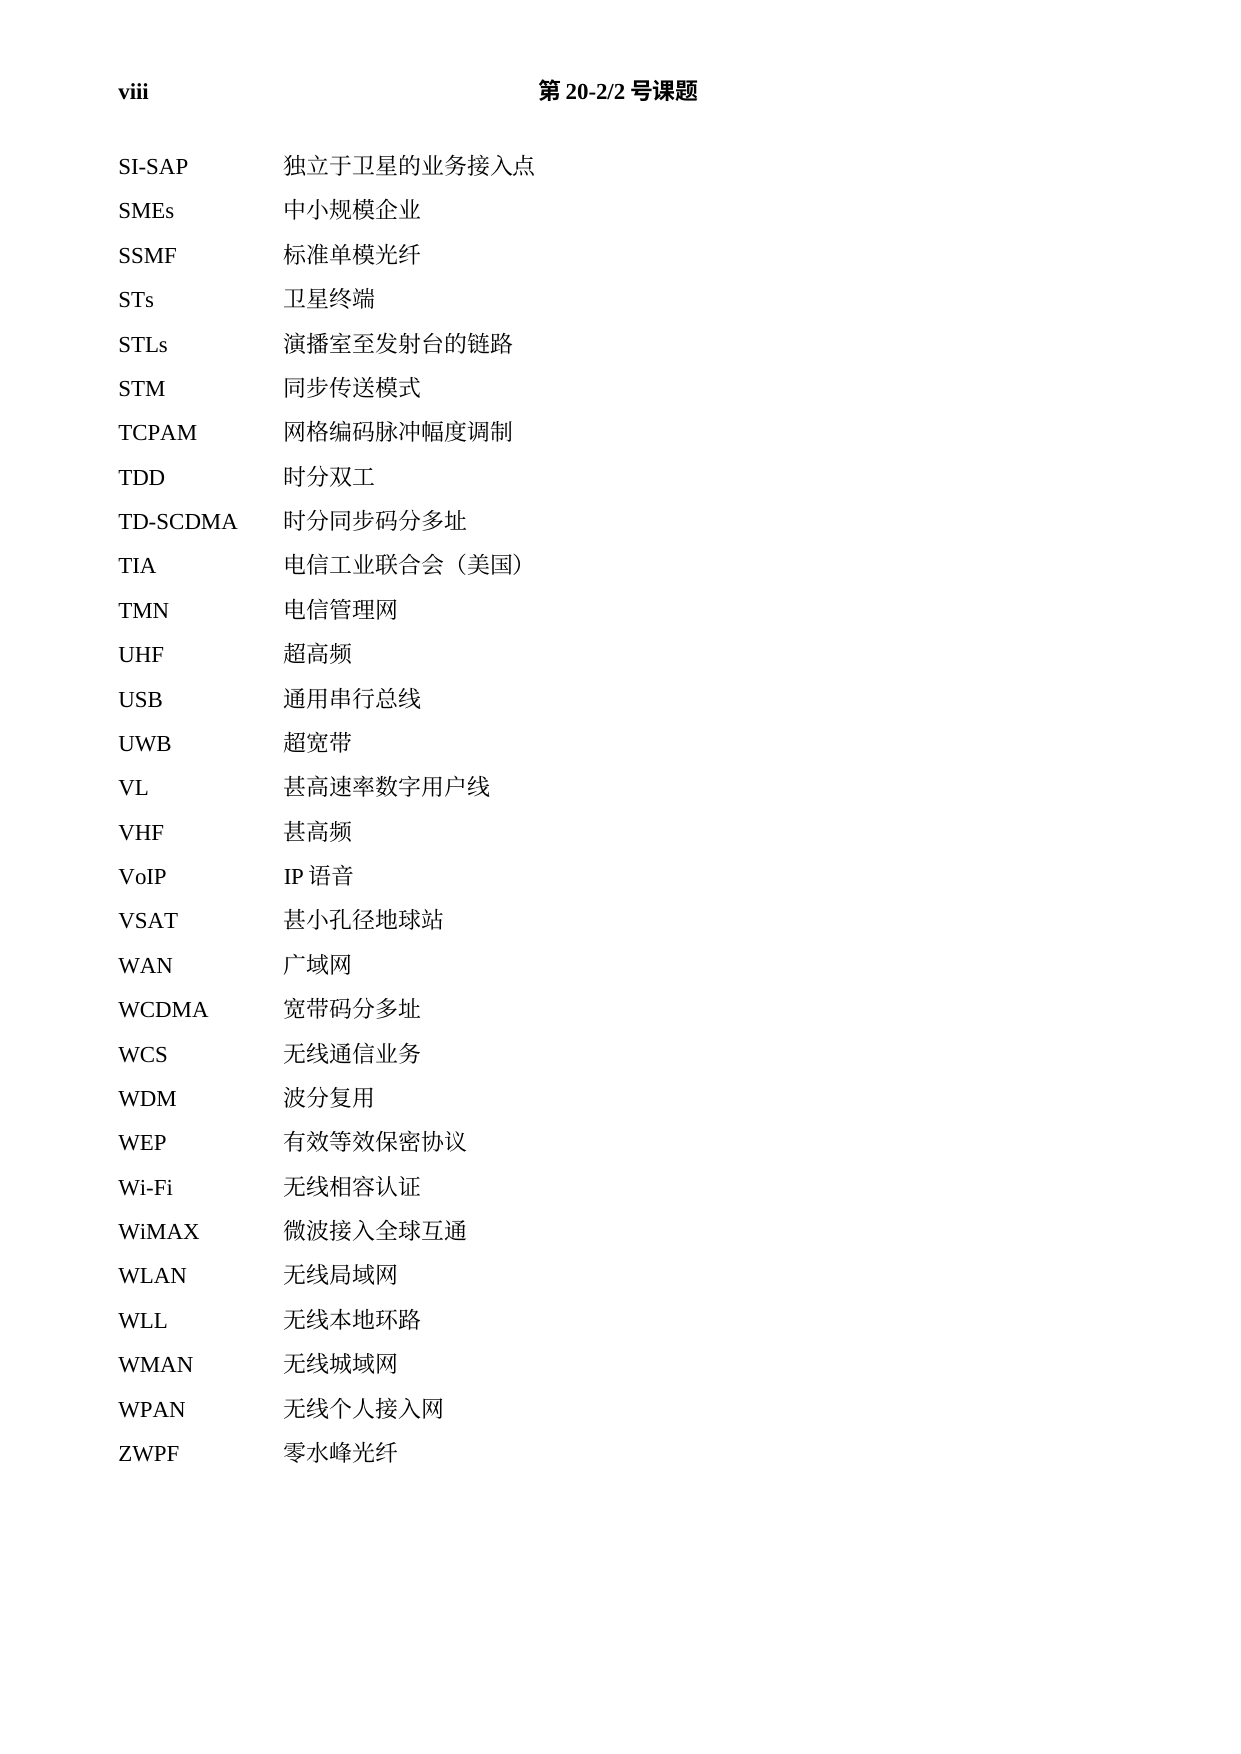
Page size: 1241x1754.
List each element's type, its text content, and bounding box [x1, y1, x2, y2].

text WPAN 无线个人接入网 [118, 1390, 1122, 1424]
text WEP 有效等效保密协议 [118, 1124, 1122, 1158]
text ZWPF 零水峰光纤 [118, 1434, 1122, 1468]
text WLAN 无线局域网 [118, 1257, 1122, 1291]
text WiMAX 微波接入全球互通 [118, 1213, 1122, 1247]
text VHF 甚高频 [118, 813, 1122, 847]
text TDD 时分双工 [118, 458, 1122, 492]
text TCPAM 网格编码脉冲幅度调制 [118, 414, 1122, 448]
text WCS 无线通信业务 [118, 1035, 1122, 1069]
text SI-SAP 独立于卫星的业务接入点 [118, 148, 1122, 182]
text SMEs 中小规模企业 [118, 192, 1122, 226]
text WMAN 无线城域网 [118, 1346, 1122, 1380]
text TIA 电信工业联合会（美国） [118, 547, 1122, 581]
text WDM 波分复用 [118, 1079, 1122, 1113]
text UHF 超高频 [118, 636, 1122, 670]
text TD-SCDMA 时分同步码分多址 [118, 503, 1122, 537]
text STM 同步传送模式 [118, 369, 1122, 403]
text UWB 超宽带 [118, 724, 1122, 758]
text VL 甚高速率数字用户线 [118, 769, 1122, 803]
text TMN 电信管理网 [118, 591, 1122, 625]
text USB 通用串行总线 [118, 680, 1122, 714]
text Wi-Fi 无线相容认证 [118, 1168, 1122, 1202]
text WLL 无线本地环路 [118, 1301, 1122, 1335]
text STs 卫星终端 [118, 281, 1122, 315]
text VSAT 甚小孔径地球站 [118, 902, 1122, 936]
text SSMF 标准单模光纤 [118, 236, 1122, 270]
text VoIP IP语音 [118, 858, 1122, 892]
text WAN 广域网 [118, 946, 1122, 980]
text WCDMA 宽带码分多址 [118, 991, 1122, 1025]
text STLs 演播室至发射台的链路 [118, 325, 1122, 359]
